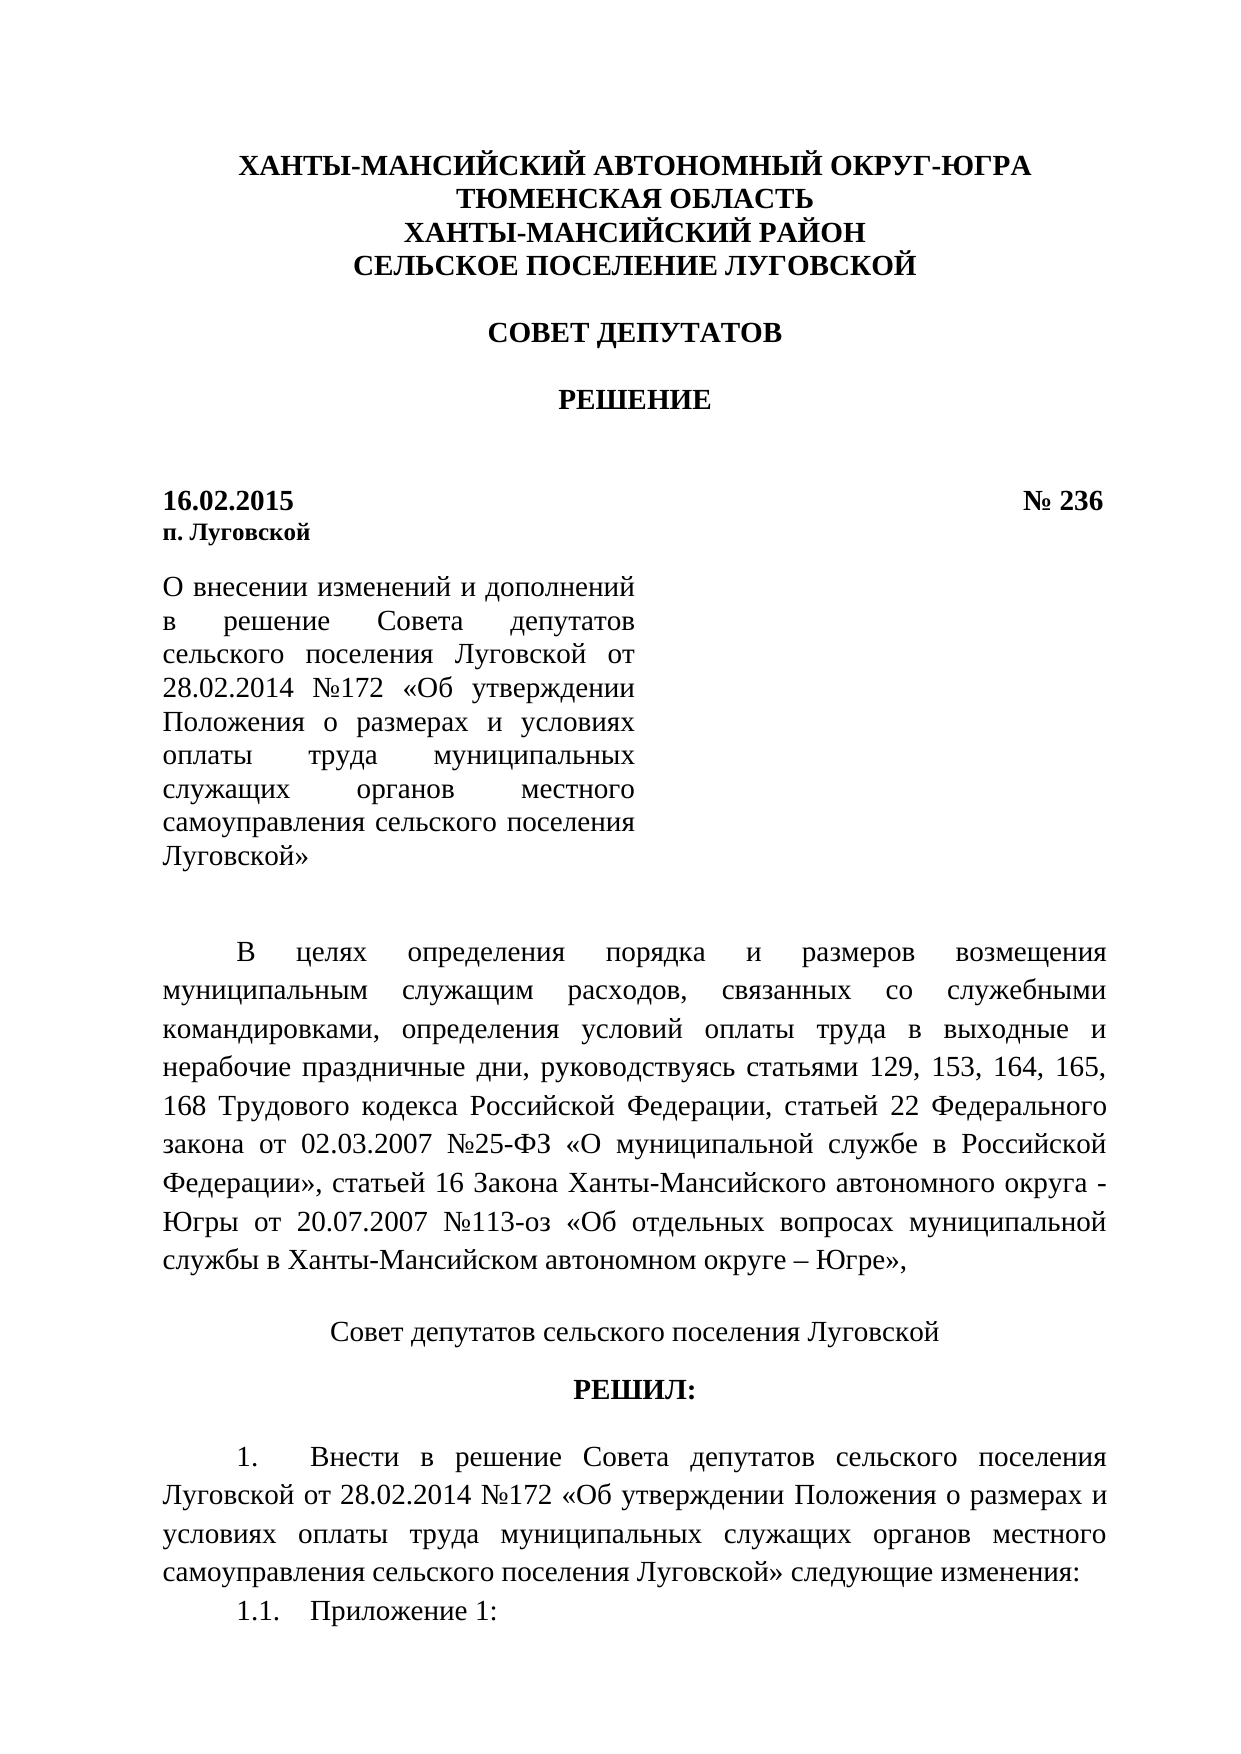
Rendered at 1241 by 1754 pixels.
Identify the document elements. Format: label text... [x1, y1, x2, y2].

text п. Луговской [162, 517, 1107, 545]
text СЕЛЬСКОЕ ПОСЕЛЕНИЕ ЛУГОВСКОЙ [162, 248, 1107, 282]
title О внесении изменений и дополнений в решение Совета депутатов сельского поселения Луговской от 28.02.2014 №172 «Об утверждении Положения о размерах и условиях оплаты труда муниципальных служащих органов местного самоуправления сельского поселения Луговской» [162, 569, 635, 871]
list Приложение 1: [162, 1593, 1107, 1627]
text 16.02.2015 № 236 [162, 483, 1107, 517]
text ТЮМЕНСКАЯ ОБЛАСТЬ [162, 181, 1107, 215]
text РЕШИЛ: [162, 1372, 1107, 1405]
text Совет депутатов сельского поселения Луговской [162, 1314, 1107, 1348]
text СОВЕТ ДЕПУТАТОВ [162, 315, 1107, 349]
text ХАНТЫ-МАНСИЙСКИЙ РАЙОН [162, 215, 1107, 248]
text РЕШЕНИЕ [162, 382, 1107, 416]
title В целях определения порядка и размеров возмещения муниципальным служащим расходов, связанных со служебными командировками, определения условий оплаты труда в выходные и нерабочие праздничные дни, руководствуясь статьями 129, 153, 164, 165, 168 Трудового кодекса Российской Федерации, статьей 22 Федерального закона от 02.03.2007 №25-ФЗ «О муниципальной службе в Российской Федерации», статьей 16 Закона Ханты-Мансийского автономного округа - Югры от 20.07.2007 №113-оз «Об отдельных вопросах муниципальной службы в Ханты-Мансийском автономном округе – Югре», [162, 934, 1107, 1276]
list Внести в решение Совета депутатов сельского поселения Луговской от 28.02.2014 №172 «Об утверждении Положения о размерах и условиях оплаты труда муниципальных служащих органов местного самоуправления сельского поселения Луговской» следующие изменения: [162, 1439, 1107, 1588]
text ХАНТЫ-МАНСИЙСКИЙ АВТОНОМНЫЙ ОКРУГ-ЮГРА [162, 148, 1107, 181]
